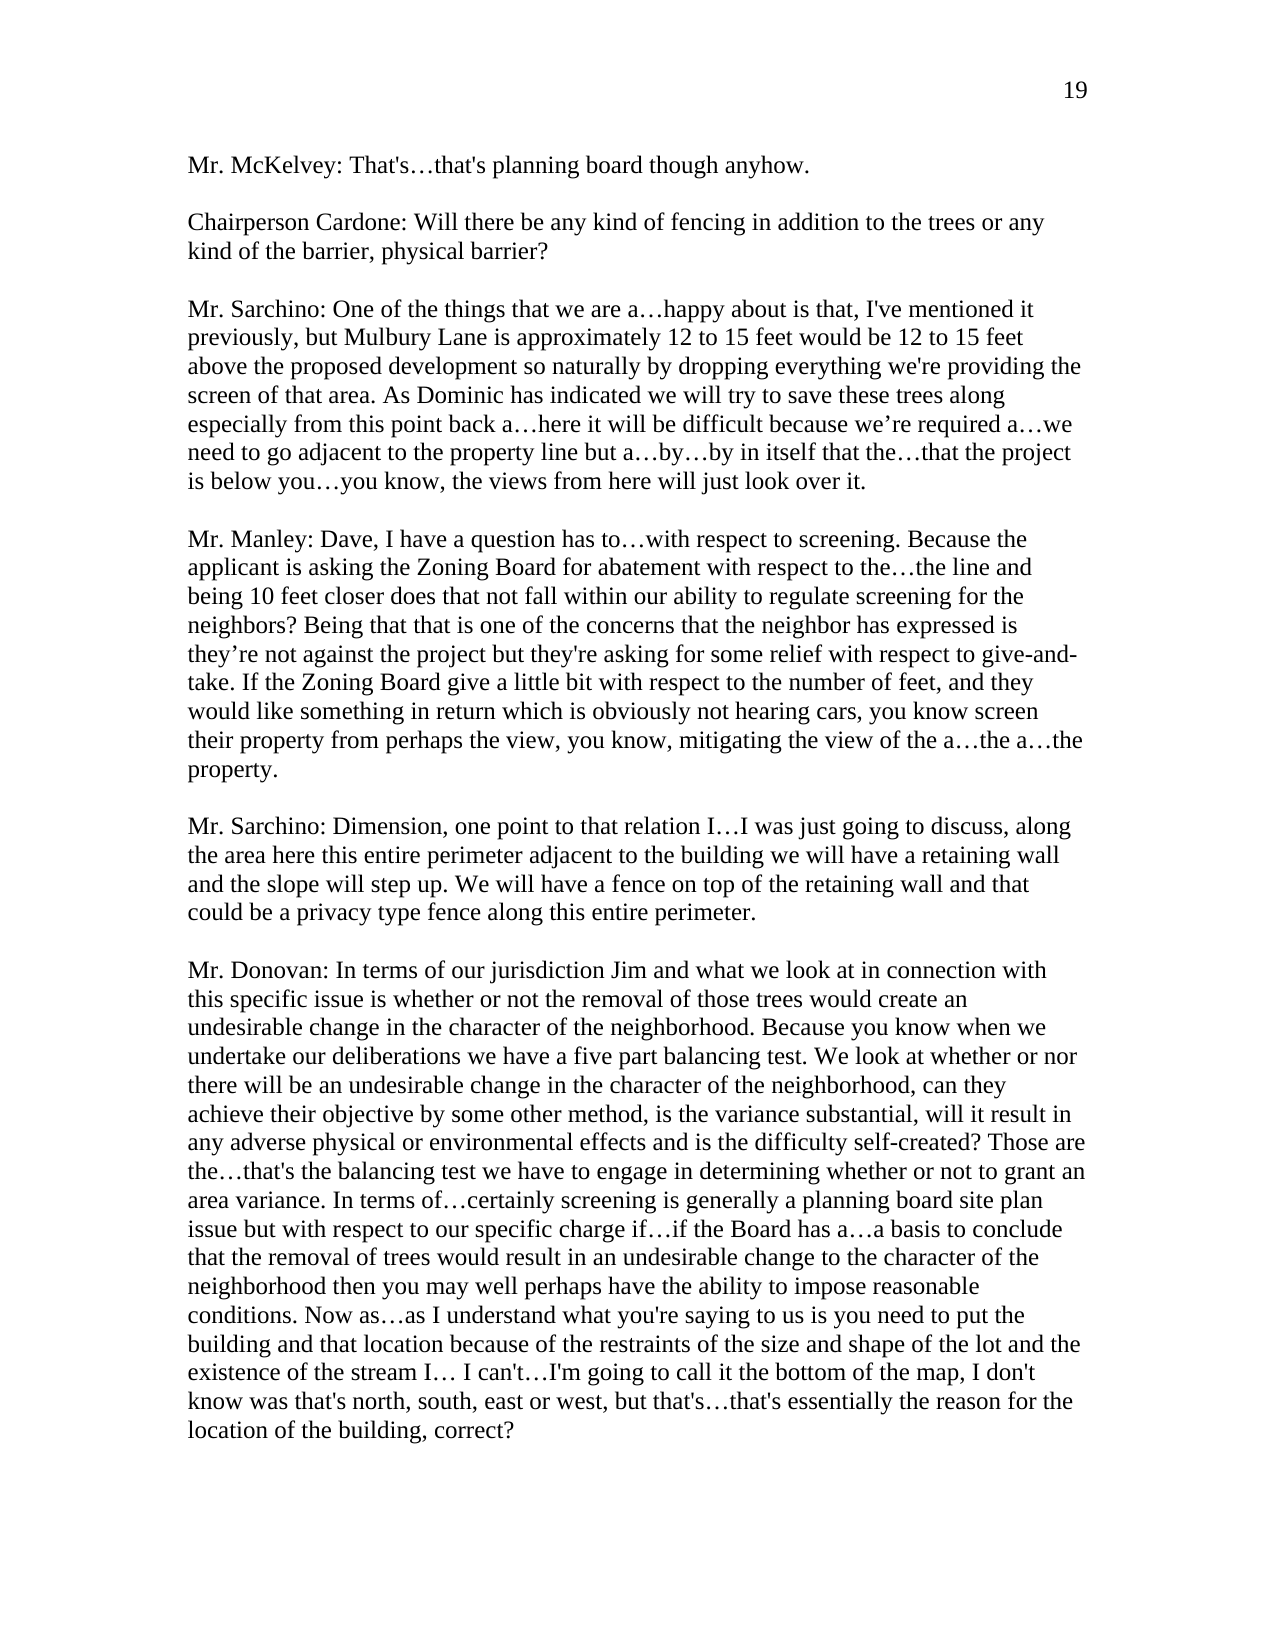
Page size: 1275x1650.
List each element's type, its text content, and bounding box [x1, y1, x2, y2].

text Mr. Donovan: In terms of our jurisdiction Jim and what we look at in connection with this specific issue is whether or not the removal of those trees would create an undesirable change in the character of the neighborhood. Because you know when we undertake our deliberations we have a five part balancing test. We look at whether or nor there will be an undesirable change in the character of the neighborhood, can they achieve their objective by some other method, is the variance substantial, will it result in any adverse physical or environmental effects and is the difficulty self-created? Those are the…that's the balancing test we have to engage in determining whether or not to grant an area variance. In terms of…certainly screening is generally a planning board site plan issue but with respect to our specific charge if…if the Board has a…a basis to conclude that the removal of trees would result in an undesirable change to the character of the neighborhood then you may well perhaps have the ability to impose reasonable conditions. Now as…as I understand what you're saying to us is you need to put the building and that location because of the restraints of the size and shape of the lot and the existence of the stream I… I can't…I'm going to call it the bottom of the map, I don't know was that's north, south, east or west, but that's…that's essentially the reason for the location of the building, correct? [187, 955, 1087, 1444]
text Mr. Sarchino: Dimension, one point to that relation I…I was just going to discuss, along the area here this entire perimeter adjacent to the building we will have a retaining wall and the slope will step up. We will have a fence on top of the retaining wall and that could be a privacy type fence along this entire perimeter. [187, 811, 1087, 926]
text Chairperson Cardone: Will there be any kind of fencing in addition to the trees or any kind of the barrier, physical barrier? [187, 207, 1087, 265]
text Mr. McKelvey: That's…that's planning board though anyhow. [187, 150, 1087, 179]
text Mr. Manley: Dave, I have a question has to…with respect to screening. Because the applicant is asking the Zoning Board for abatement with respect to the…the line and being 10 feet closer does that not fall within our ability to regulate screening for the neighbors? Being that that is one of the concerns that the neighbor has expressed is they’re not against the project but they're asking for some relief with respect to give-and-take. If the Zoning Board give a little bit with respect to the number of feet, and they would like something in return which is obviously not hearing cars, you know screen their property from perhaps the view, you know, mitigating the view of the a…the a…the property. [187, 524, 1087, 782]
text Mr. Sarchino: One of the things that we are a…happy about is that, I've mentioned it previously, but Mulbury Lane is approximately 12 to 15 feet would be 12 to 15 feet above the proposed development so naturally by dropping everything we're providing the screen of that area. As Dominic has indicated we will try to save these trees along especially from this point back a…here it will be difficult because we’re required a…we need to go adjacent to the property line but a…by…by in itself that the…that the project is below you…you know, the views from here will just look over it. [187, 294, 1087, 495]
